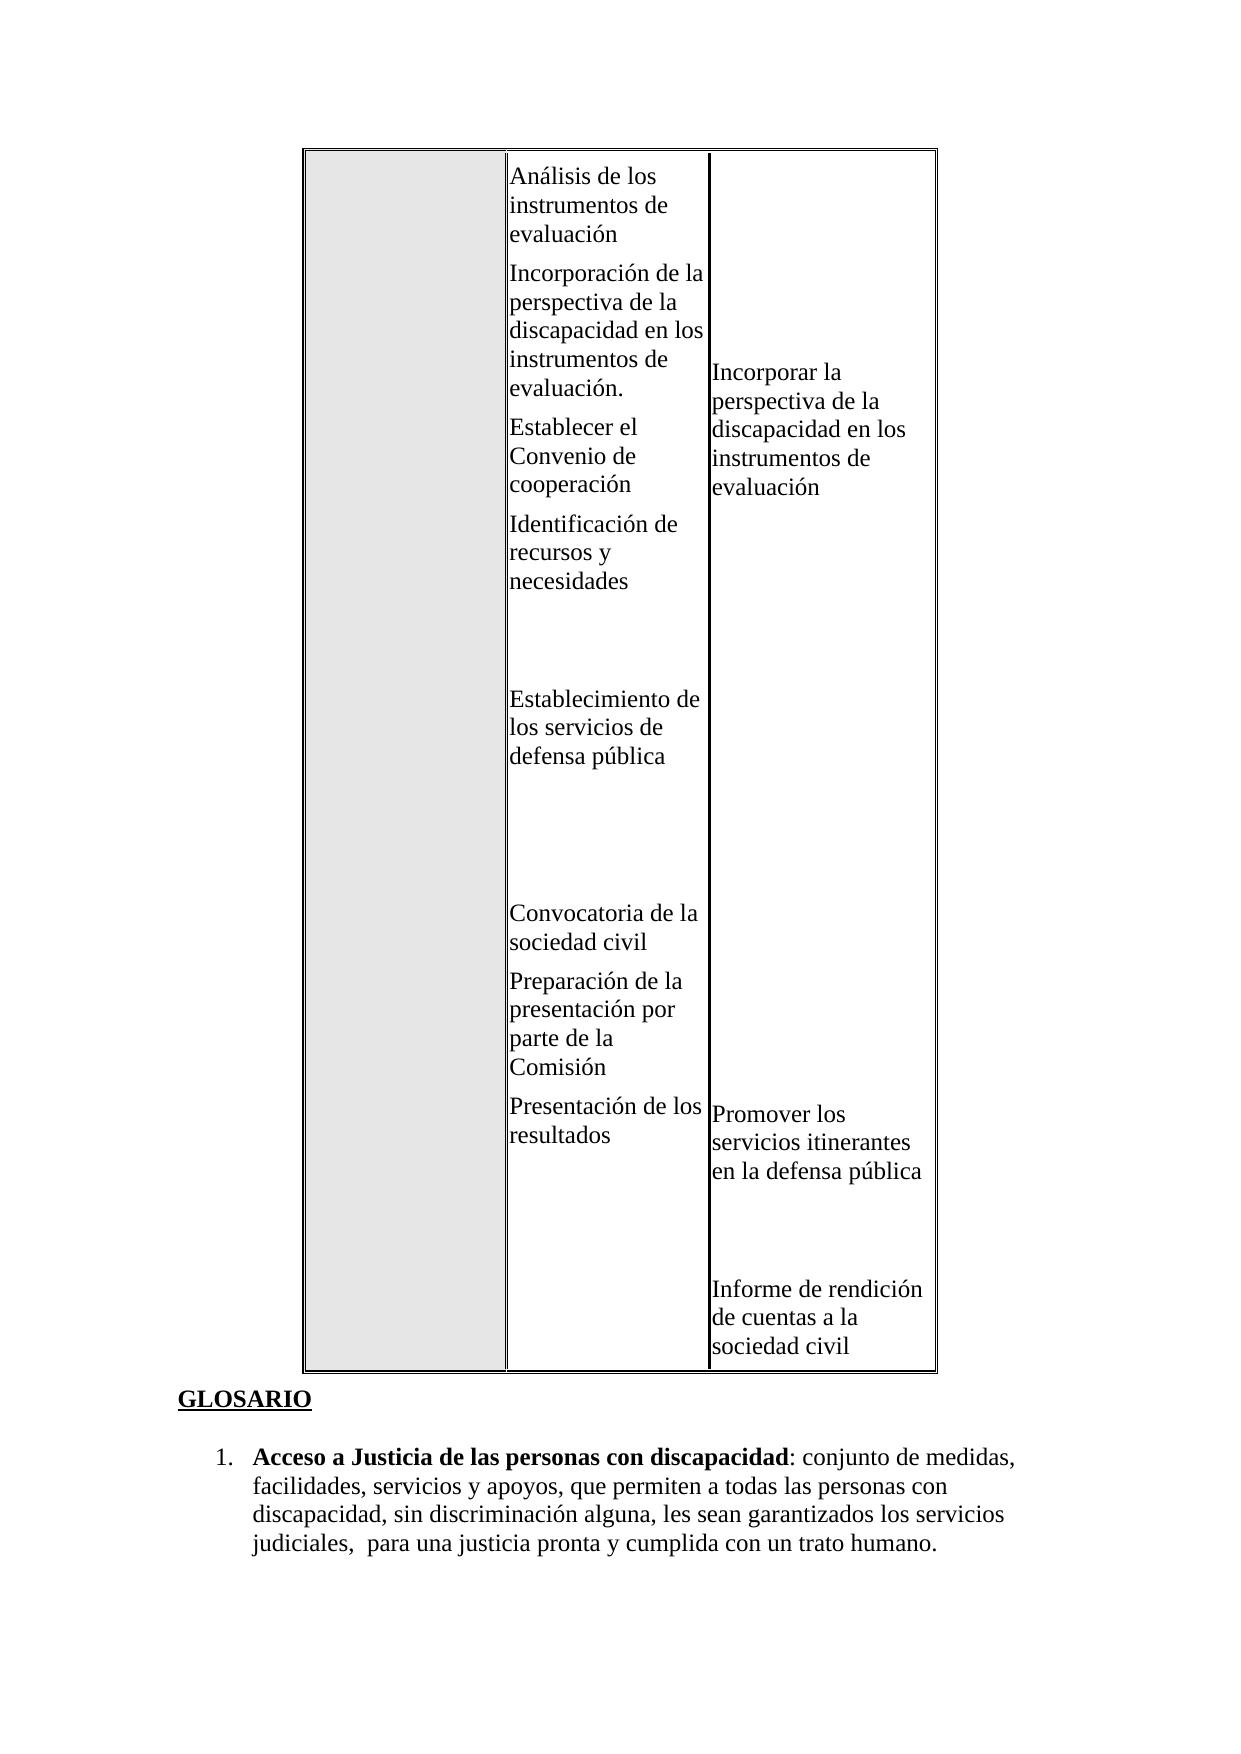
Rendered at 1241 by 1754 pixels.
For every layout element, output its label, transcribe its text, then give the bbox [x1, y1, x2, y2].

list Acceso a Justicia de las personas con discapacidad: conjunto de medidas, facilidades, servicios y apoyos, que permiten a todas las personas con discapacidad, sin discriminación alguna, les sean garantizados los servicios judiciales, para una justicia pronta y cumplida con un trato humano. [215, 1442, 1063, 1557]
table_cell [306, 151, 507, 1370]
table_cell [709, 151, 935, 1370]
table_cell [507, 151, 709, 1370]
text GLOSARIO [177, 1384, 1063, 1413]
